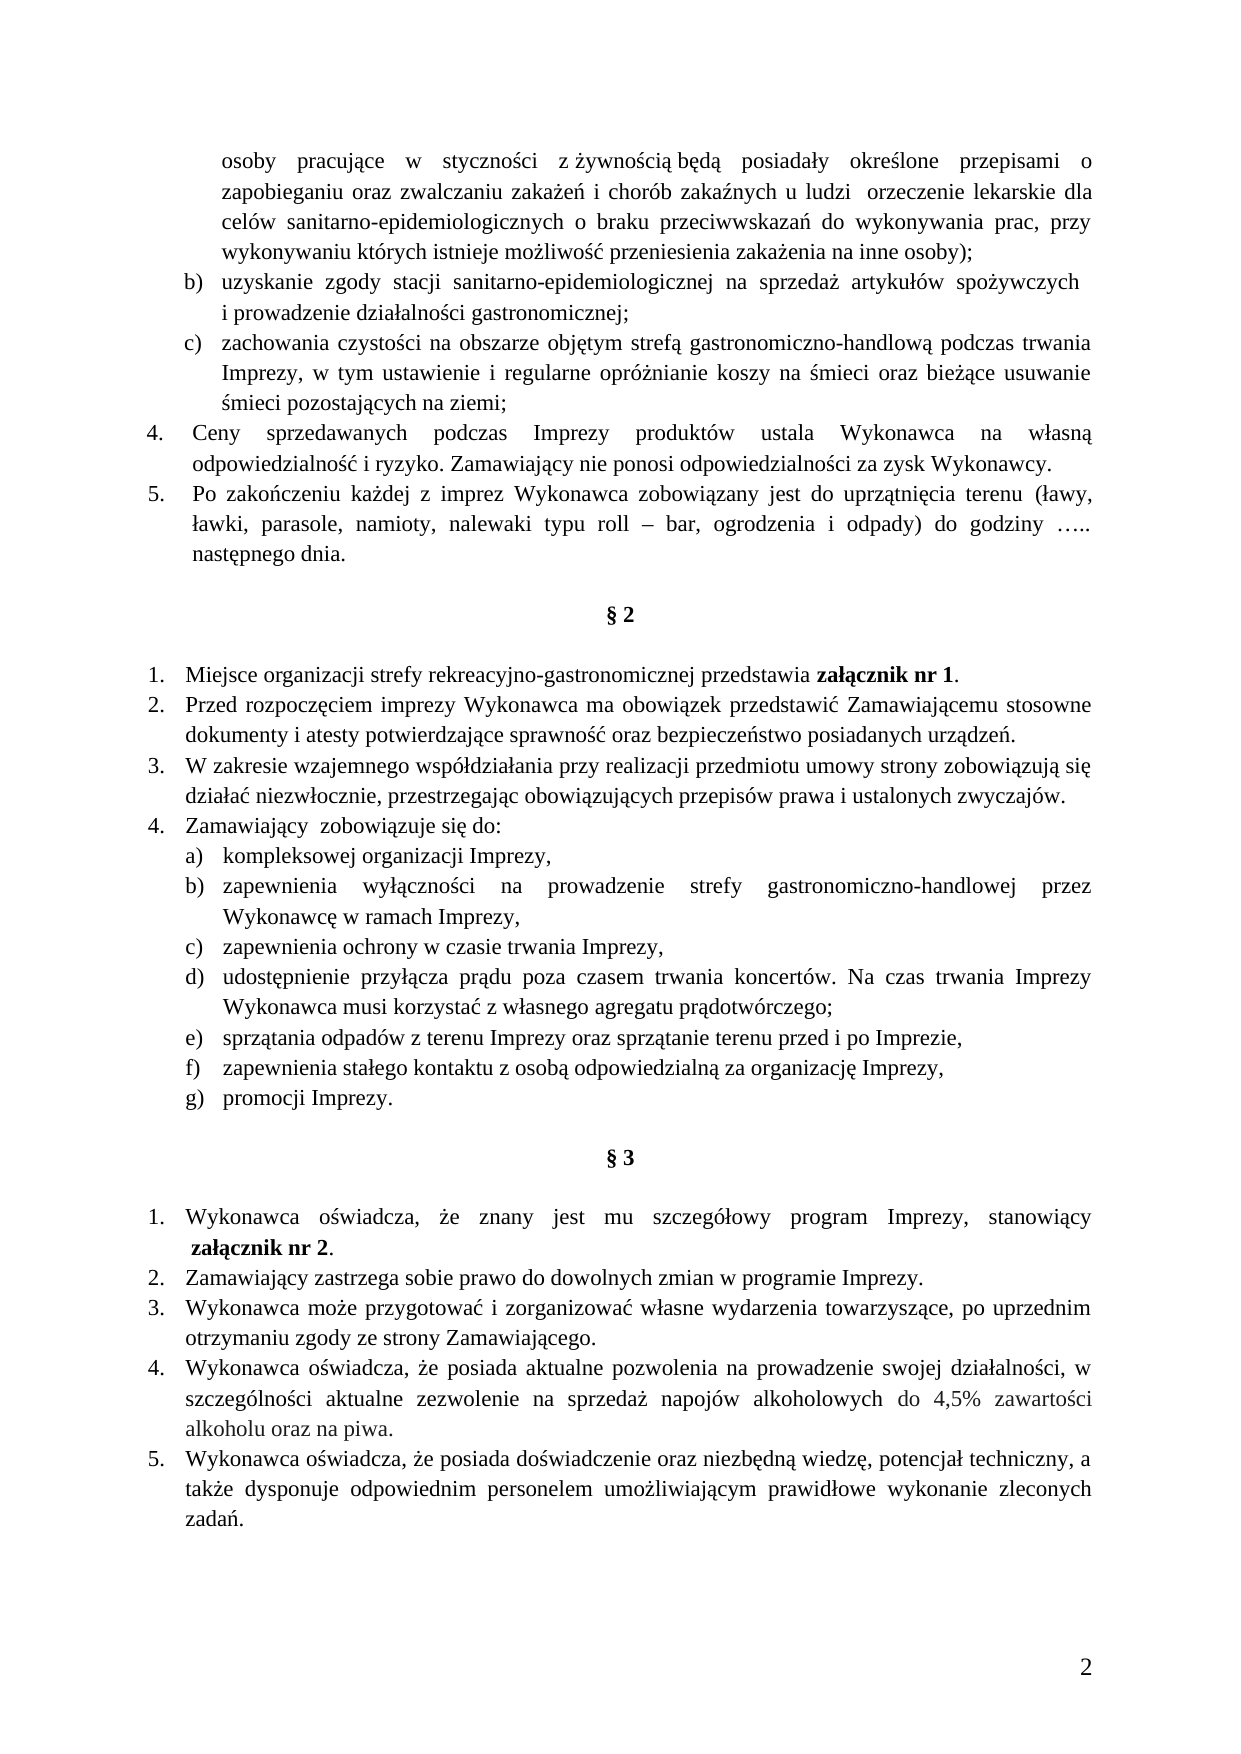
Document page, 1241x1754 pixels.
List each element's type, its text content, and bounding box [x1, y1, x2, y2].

list Zamawiający zastrzega sobie prawo do dowolnych zmian w programie Imprezy. [148, 1264, 1093, 1290]
list promocji Imprezy. [185, 1084, 1093, 1110]
list zapewnienia wyłączności na prowadzenie strefy gastronomiczno-handlowej przez Wykonawcę w ramach Imprezy, [185, 873, 1093, 929]
list kompleksowej organizacji Imprezy, [185, 842, 1093, 869]
list Po zakończeniu każdej z imprez Wykonawca zobowiązany jest do uprzątnięcia terenu (ławy, ławki, parasole, namioty, nalewaki typu roll – bar, ogrodzenia i odpady) do godziny ….. następnego dnia. [148, 480, 1093, 567]
list Ceny sprzedawanych podczas Imprezy produktów ustala Wykonawca na własną odpowiedzialność i ryzyko. Zamawiający nie ponosi odpowiedzialności za zysk Wykonawcy. [146, 419, 1093, 476]
list Miejsce organizacji strefy rekreacyjno-gastronomicznej przedstawia załącznik nr 1. [148, 661, 1093, 687]
list uzyskanie zgody stacji sanitarno-epidemiologicznej na sprzedaż artykułów spożywczych i prowadzenie działalności gastronomicznej; [184, 268, 1093, 325]
list Wykonawca może przygotować i zorganizować własne wydarzenia towarzyszące, po uprzednim otrzymaniu zgody ze strony Zamawiającego. [148, 1294, 1093, 1351]
list W zakresie wzajemnego współdziałania przy realizacji przedmiotu umowy strony zobowiązują się działać niezwłocznie, przestrzegając obowiązujących przepisów prawa i ustalonych zwyczajów. [148, 752, 1093, 808]
list zachowania czystości na obszarze objętym strefą gastronomiczno-handlową podczas trwania Imprezy, w tym ustawienie i regularne opróżnianie koszy na śmieci oraz bieżące usuwanie śmieci pozostających na ziemi; [184, 329, 1093, 416]
subtitle § 3 [148, 1144, 1093, 1171]
subtitle Wykonawca oświadcza, że znany jest mu szczegółowy program Imprezy, stanowiący załącznik nr 2. [148, 1203, 1093, 1260]
list sprzątania odpadów z terenu Imprezy oraz sprzątanie terenu przed i po Imprezie, [185, 1024, 1093, 1050]
list Przed rozpoczęciem imprezy Wykonawca ma obowiązek przedstawić Zamawiającemu stosowne dokumenty i atesty potwierdzające sprawność oraz bezpieczeństwo posiadanych urządzeń. [148, 691, 1093, 748]
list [184, 148, 1093, 264]
list zapewnienia stałego kontaktu z osobą odpowiedzialną za organizację Imprezy, [185, 1054, 1093, 1080]
list Wykonawca oświadcza, że posiada doświadczenie oraz niezbędną wiedzę, potencjał techniczny, a także dysponuje odpowiednim personelem umożliwiającym prawidłowe wykonanie zleconych zadań. [148, 1445, 1093, 1532]
list Wykonawca oświadcza, że posiada aktualne pozwolenia na prowadzenie swojej działalności, w szczególności aktualne zezwolenie na sprzedaż napojów alkoholowych do 4,5% zawartości alkoholu oraz na piwa. [148, 1354, 1093, 1441]
list udostępnienie przyłącza prądu poza czasem trwania koncertów. Na czas trwania Imprezy Wykonawca musi korzystać z własnego agregatu prądotwórczego; [185, 963, 1093, 1020]
text § 2 [148, 601, 1093, 627]
list Zamawiający zobowiązuje się do: [148, 812, 1093, 838]
list zapewnienia ochrony w czasie trwania Imprezy, [185, 933, 1093, 959]
